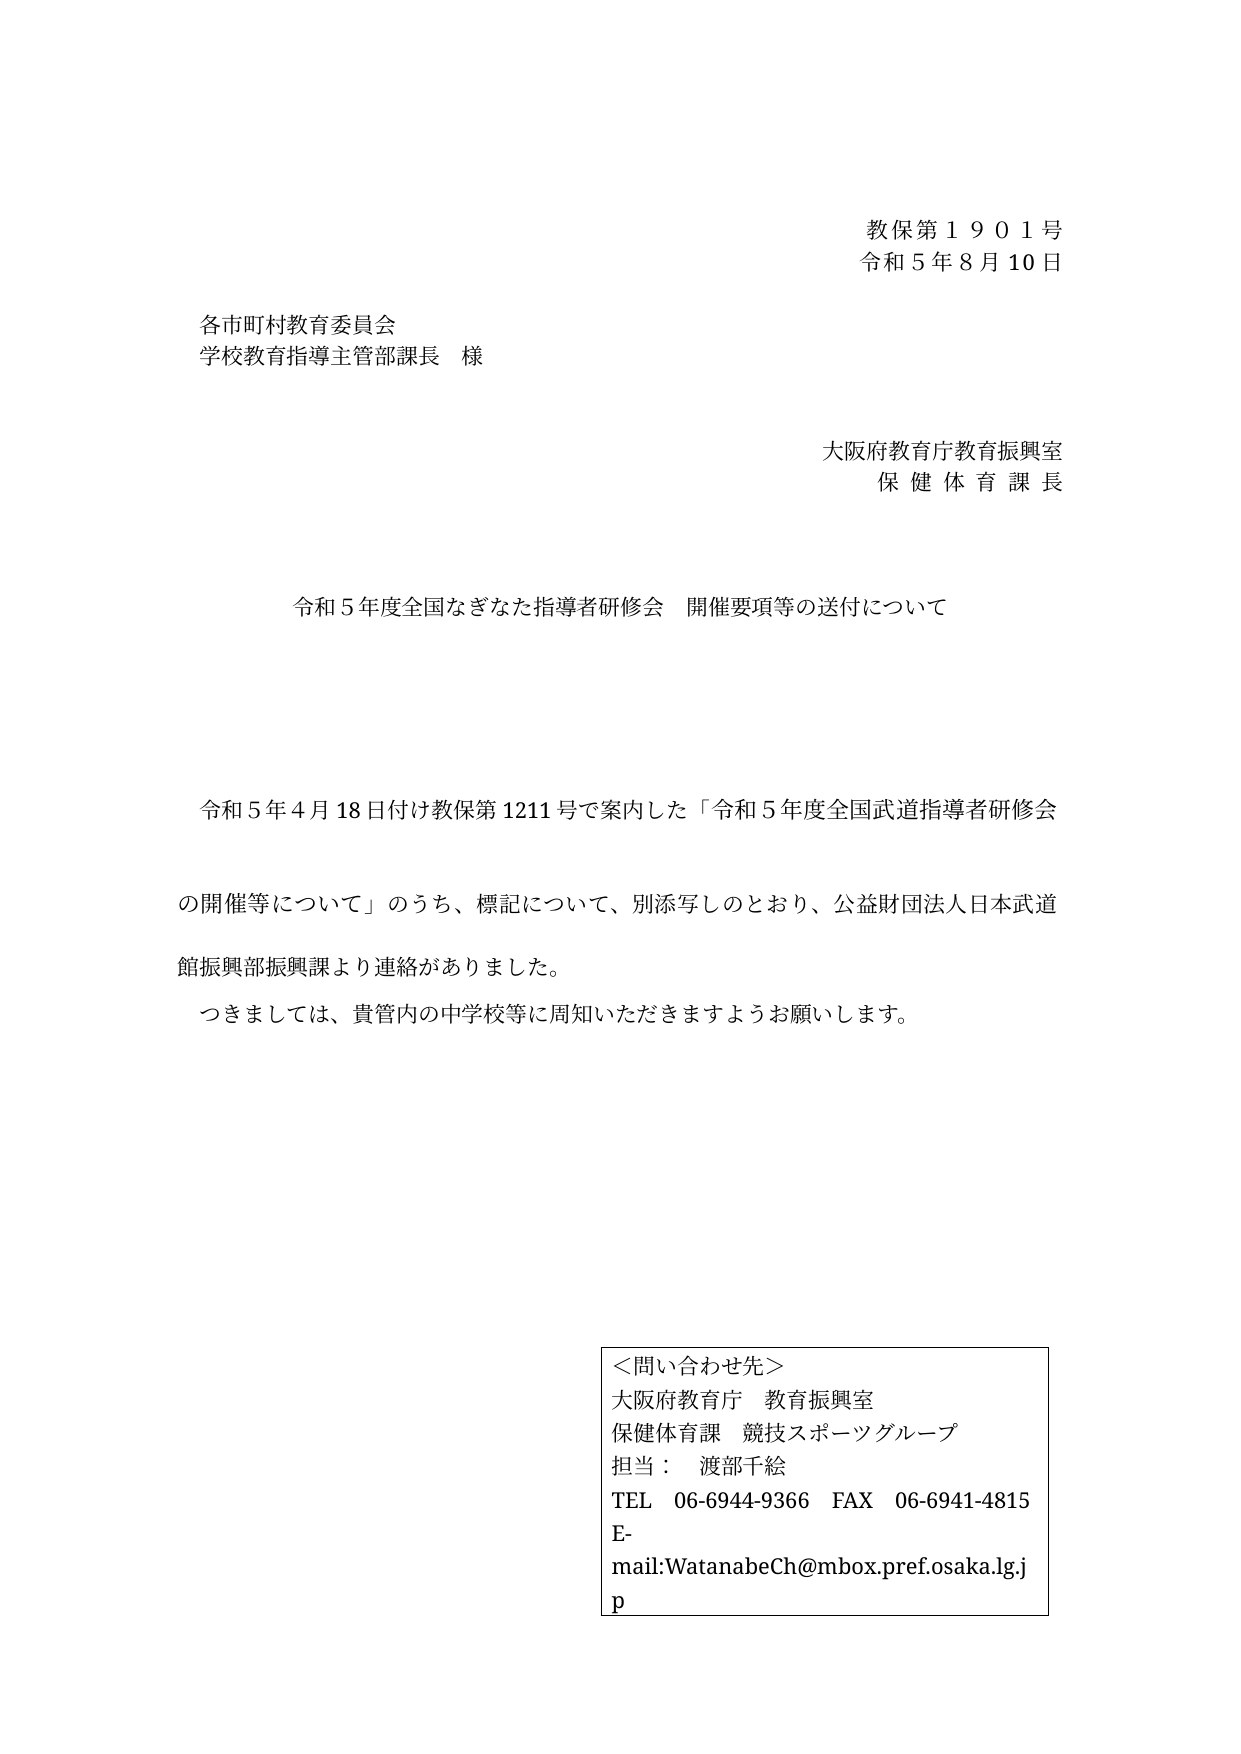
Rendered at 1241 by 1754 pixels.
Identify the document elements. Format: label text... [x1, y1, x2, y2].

text 各市町村教育委員会 [177, 308, 1063, 339]
text 令和５年度全国なぎなた指導者研修会 開催要項等の送付について [177, 590, 1063, 622]
table_header ＜問い合わせ先＞ 大阪府教育庁 教育振興室 保健体育課 競技スポーツグループ 担当： 渡部千絵 TEL 06-6944-9366 FAX 06-6941-4815 E-mail:WatanabeCh@mbox.pref.osaka.lg.jp [602, 1348, 1048, 1615]
text 令和５年８月10日 [177, 245, 1063, 276]
text つきましては、貴管内の中学校等に周知いただきますようお願いします。 [177, 998, 1063, 1029]
text 保健体育課長 [177, 466, 1063, 497]
text 教保第１９０１号 [177, 213, 1063, 245]
text 大阪府教育庁教育振興室 [177, 434, 1063, 466]
text 学校教育指導主管部課長 様 [177, 339, 1063, 371]
text 令和５年４月18日付け教保第1211号で案内した「令和５年度全国武道指導者研修会の開催等について」のうち、標記について、別添写しのとおり、公益財団法人日本武道館振興部振興課より連絡がありました。 [177, 777, 1059, 982]
